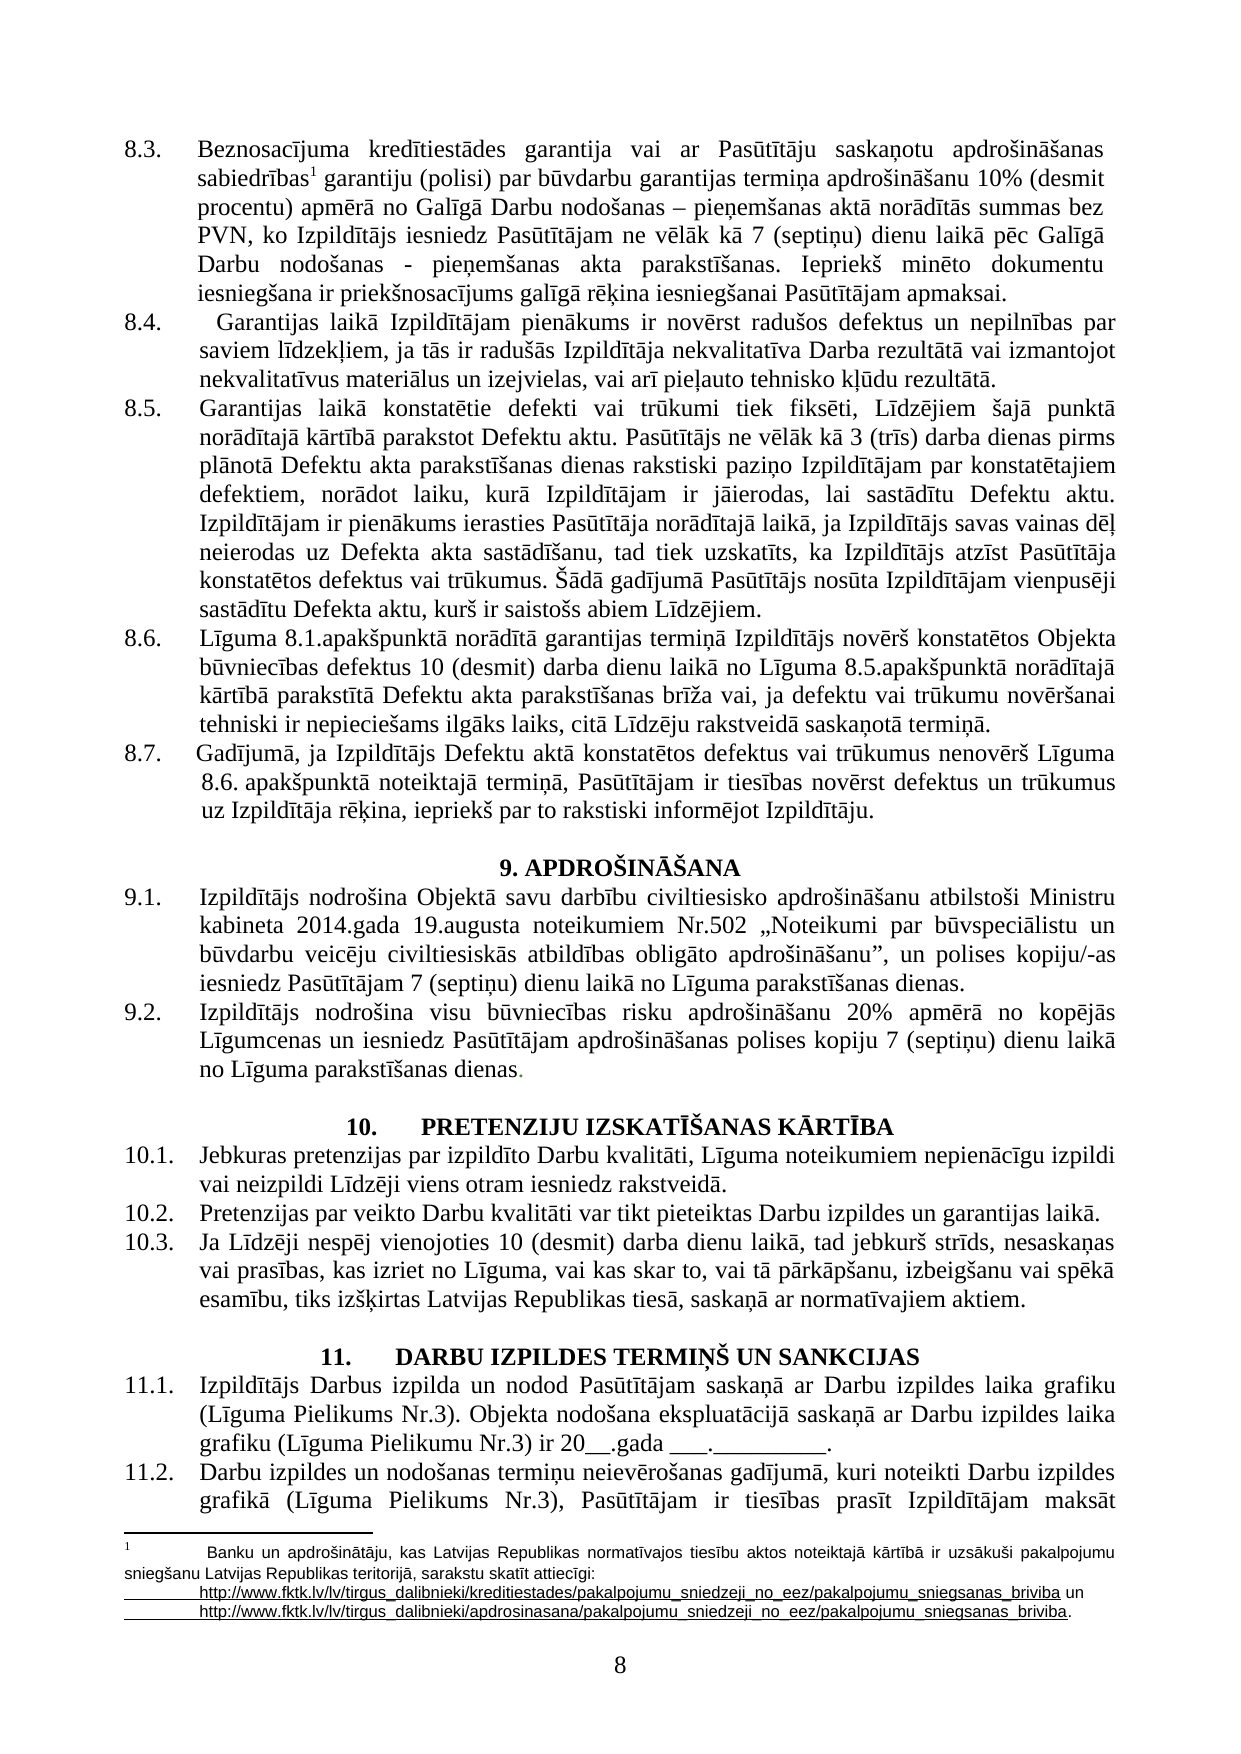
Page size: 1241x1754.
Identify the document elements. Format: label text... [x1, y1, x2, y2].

text 9.1. Izpildītājs nodrošina Objektā savu darbību civiltiesisko apdrošināšanu atbilstoši Ministru kabineta 2014.gada 19.augusta noteikumiem Nr.502 „Noteikumi par būvspeciālistu un būvdarbu veicēju civiltiesiskās atbildības obligāto apdrošināšanu”, un polises kopiju/-as iesniedz Pasūtītājam 7 (septiņu) dienu laikā no Līguma parakstīšanas dienas. [124, 882, 1116, 997]
text 8.7. Gadījumā, ja Izpildītājs Defektu aktā konstatētos defektus vai trūkumus nenovērš Līguma 8.6. apakšpunktā noteiktajā termiņā, Pasūtītājam ir tiesības novērst defektus un trūkumus uz Izpildītāja rēķina, iepriekš par to rakstiski informējot Izpildītāju. [124, 738, 1116, 824]
text 11. DARBU IZPILDES TERMIŅŠ UN SANKCIJAS [124, 1342, 1116, 1370]
text 10. PRETENZIJU IZSKATĪŠANAS KĀRTĪBA [124, 1112, 1116, 1140]
text 8.5. Garantijas laikā konstatētie defekti vai trūkumi tiek fiksēti, Līdzējiem šajā punktā norādītajā kārtībā parakstot Defektu aktu. Pasūtītājs ne vēlāk kā 3 (trīs) darba dienas pirms plānotā Defektu akta parakstīšanas dienas rakstiski paziņo Izpildītājam par konstatētajiem defektiem, norādot laiku, kurā Izpildītājam ir jāierodas, lai sastādītu Defektu aktu. Izpildītājam ir pienākums ierasties Pasūtītāja norādītajā laikā, ja Izpildītājs savas vainas dēļ neierodas uz Defekta akta sastādīšanu, tad tiek uzskatīts, ka Izpildītājs atzīst Pasūtītāja konstatētos defektus vai trūkumus. Šādā gadījumā Pasūtītājs nosūta Izpildītājam vienpusēji sastādītu Defekta aktu, kurš ir saistošs abiem Līdzējiem. [124, 393, 1116, 623]
text 8.4. Garantijas laikā Izpildītājam pienākums ir novērst radušos defektus un nepilnības par saviem līdzekļiem, ja tās ir radušās Izpildītāja nekvalitatīva Darba rezultātā vai izmantojot nekvalitatīvus materiālus un izejvielas, vai arī pieļauto tehnisko kļūdu rezultātā. [124, 307, 1116, 393]
text 9. APDROŠINĀŠANA [124, 853, 1116, 882]
text 11.1. Izpildītājs Darbus izpilda un nodod Pasūtītājam saskaņā ar Darbu izpildes laika grafiku (Līguma Pielikums Nr.3). Objekta nodošana ekspluatācijā saskaņā ar Darbu izpildes laika grafiku (Līguma Pielikumu Nr.3) ir 20__.gada ___._________. [124, 1370, 1116, 1457]
text 9.2. Izpildītājs nodrošina visu būvniecības risku apdrošināšanu 20% apmērā no kopējās Līgumcenas un iesniedz Pasūtītājam apdrošināšanas polises kopiju 7 (septiņu) dienu laikā no Līguma parakstīšanas dienas. [124, 997, 1116, 1083]
text 10.2. Pretenzijas par veikto Darbu kvalitāti var tikt pieteiktas Darbu izpildes un garantijas laikā. [124, 1198, 1116, 1227]
text 10.3. Ja Līdzēji nespēj vienojoties 10 (desmit) darba dienu laikā, tad jebkurš strīds, nesaskaņas vai prasības, kas izriet no Līguma, vai kas skar to, vai tā pārkāpšanu, izbeigšanu vai spēkā esamību, tiks izšķirtas Latvijas Republikas tiesā, saskaņā ar normatīvajiem aktiem. [124, 1227, 1116, 1313]
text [124, 1457, 1116, 1514]
text 8.3. Beznosacījuma kredītiestādes garantija vai ar Pasūtītāju saskaņotu apdrošināšanas sabiedrības garantiju (polisi) par būvdarbu garantijas termiņa apdrošināšanu 10% (desmit procentu) apmērā no Galīgā Darbu nodošanas – pieņemšanas aktā norādītās summas bez PVN, ko Izpildītājs iesniedz Pasūtītājam ne vēlāk kā 7 (septiņu) dienu laikā pēc Galīgā Darbu nodošanas - pieņemšanas akta parakstīšanas. Iepriekš minēto dokumentu iesniegšana ir priekšnosacījums galīgā rēķina iesniegšanai Pasūtītājam apmaksai. [124, 134, 1104, 307]
text 10.1. Jebkuras pretenzijas par izpildīto Darbu kvalitāti, Līguma noteikumiem nepienācīgu izpildi vai neizpildi Līdzēji viens otram iesniedz rakstveidā. [124, 1140, 1116, 1198]
text 8.6. Līguma 8.1.apakšpunktā norādītā garantijas termiņā Izpildītājs novērš konstatētos Objekta būvniecības defektus 10 (desmit) darba dienu laikā no Līguma 8.5.apakšpunktā norādītajā kārtībā parakstītā Defektu akta parakstīšanas brīža vai, ja defektu vai trūkumu novēršanai tehniski ir nepieciešams ilgāks laiks, citā Līdzēju rakstveidā saskaņotā termiņā. [124, 623, 1116, 738]
